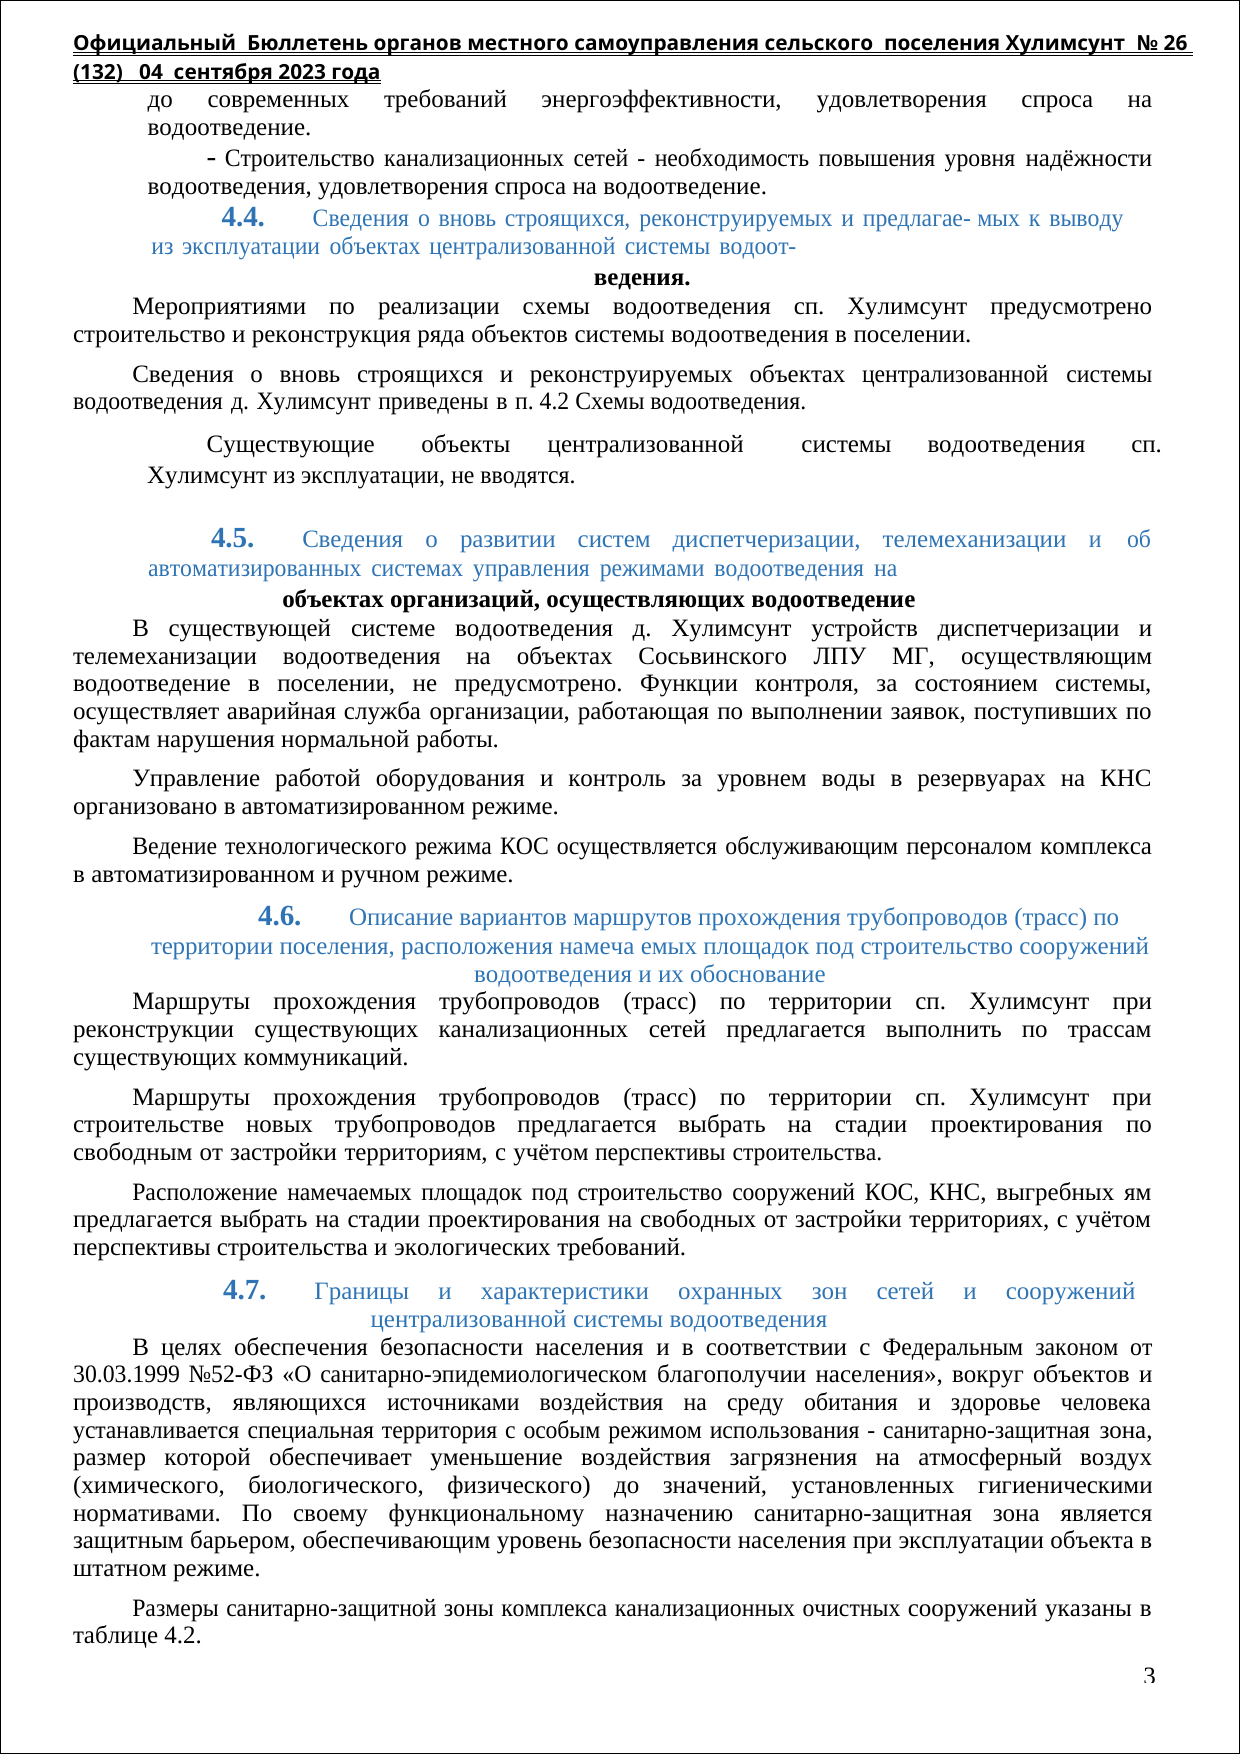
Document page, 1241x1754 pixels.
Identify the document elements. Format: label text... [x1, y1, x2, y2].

subtitle Сведения о развитии систем диспетчеризации, телемеханизации и об автоматизированных системах управления режимами водоотведения на [148, 522, 1151, 582]
text Расположение намечаемых площадок под строительство сооружений КОС, КНС, выгребных ям предлагается выбрать на стадии проектирования на свободных от застройки территориях, с учётом перспективы строительства и экологических требований. [73, 1178, 1152, 1261]
list Строительство канализационных сетей - необходимость повышения уровня надёжности водоотведения, удовлетворения спроса на водоотведение. [147, 140, 1152, 200]
subtitle Границы и характеристики охранных зон сетей и сооружений централизованной системы водоотведения [223, 1273, 1135, 1333]
text объектах организаций, осуществляющих водоотведение [282, 582, 1194, 614]
text В существующей системе водоотведения д. Хулимсунт устройств диспетчеризации и телемеханизации водоотведения на объектах Сосьвинского ЛПУ МГ, осуществляющим водоотведение в поселении, не предусмотрено. Функции контроля, за состоянием системы, осуществляет аварийная служба организации, работающая по выполнении заявок, поступивших по фактам нарушения нормальной работы. [73, 614, 1152, 752]
text Сведения о вновь строящихся и реконструируемых объектах централизованной системы водоотведения д. Хулимсунт приведены в п. 4.2 Схемы водоотведения. [73, 360, 1152, 415]
subtitle Описание вариантов маршрутов прохождения трубопроводов (трасс) по территории поселения, расположения намеча емых площадок под строительство сооружений водоотведения и их обоснование [150, 900, 1149, 987]
text Управление работой оборудования и контроль за уровнем воды в резервуарах на КНС организовано в автоматизированном режиме. [73, 765, 1152, 820]
subtitle Сведения о вновь строящихся, реконструируемых и предлагае- мых к выводу из эксплуатации объектах централизованной системы водоот- [151, 200, 1149, 260]
text Маршруты прохождения трубопроводов (трасс) по территории сп. Хулимсунт при реконструкции существующих канализационных сетей предлагается выполнить по трассам существующих коммуникаций. [73, 988, 1152, 1071]
text Мероприятиями по реализации схемы водоотведения сп. Хулимсунт предусмотрено строительство и реконструкция ряда объектов системы водоотведения в поселении. [73, 292, 1152, 348]
text Размеры санитарно-защитной зоны комплекса канализационных очистных сооружений указаны в таблице 4.2. [73, 1594, 1152, 1649]
text Маршруты прохождения трубопроводов (трасс) по территории сп. Хулимсунт при строительстве новых трубопроводов предлагается выбрать на стадии проектирования по свободным от застройки территориям, с учётом перспективы строительства. [73, 1083, 1152, 1166]
text В целях обеспечения безопасности населения и в соответствии с Федеральным законом от 30.03.1999 №52-ФЗ «О санитарно-эпидемиологическом благополучии населения», вокруг объектов и производств, являющихся источниками воздействия на среду обитания и здоровье человека устанавливается специальная территория с особым режимом использования - санитарно-защитная зона, размер которой обеспечивает уменьшение воздействия загрязнения на атмосферный воздух (химического, биологического, физического) до значений, установленных гигиеническими нормативами. По своему функциональному назначению санитарно-защитная зона является защитным барьером, обеспечивающим уровень безопасности населения при эксплуатации объекта в штатном режиме. [73, 1333, 1152, 1582]
text ведения. [593, 260, 1194, 292]
text Существующие объекты централизованной системы водоотведения сп. Хулимсунт из эксплуатации, не вводятся. [147, 428, 1194, 489]
text Ведение технологического режима КОС осуществляется обслуживающим персоналом комплекса в автоматизированном и ручном режиме. [73, 832, 1152, 888]
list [147, 85, 1152, 140]
